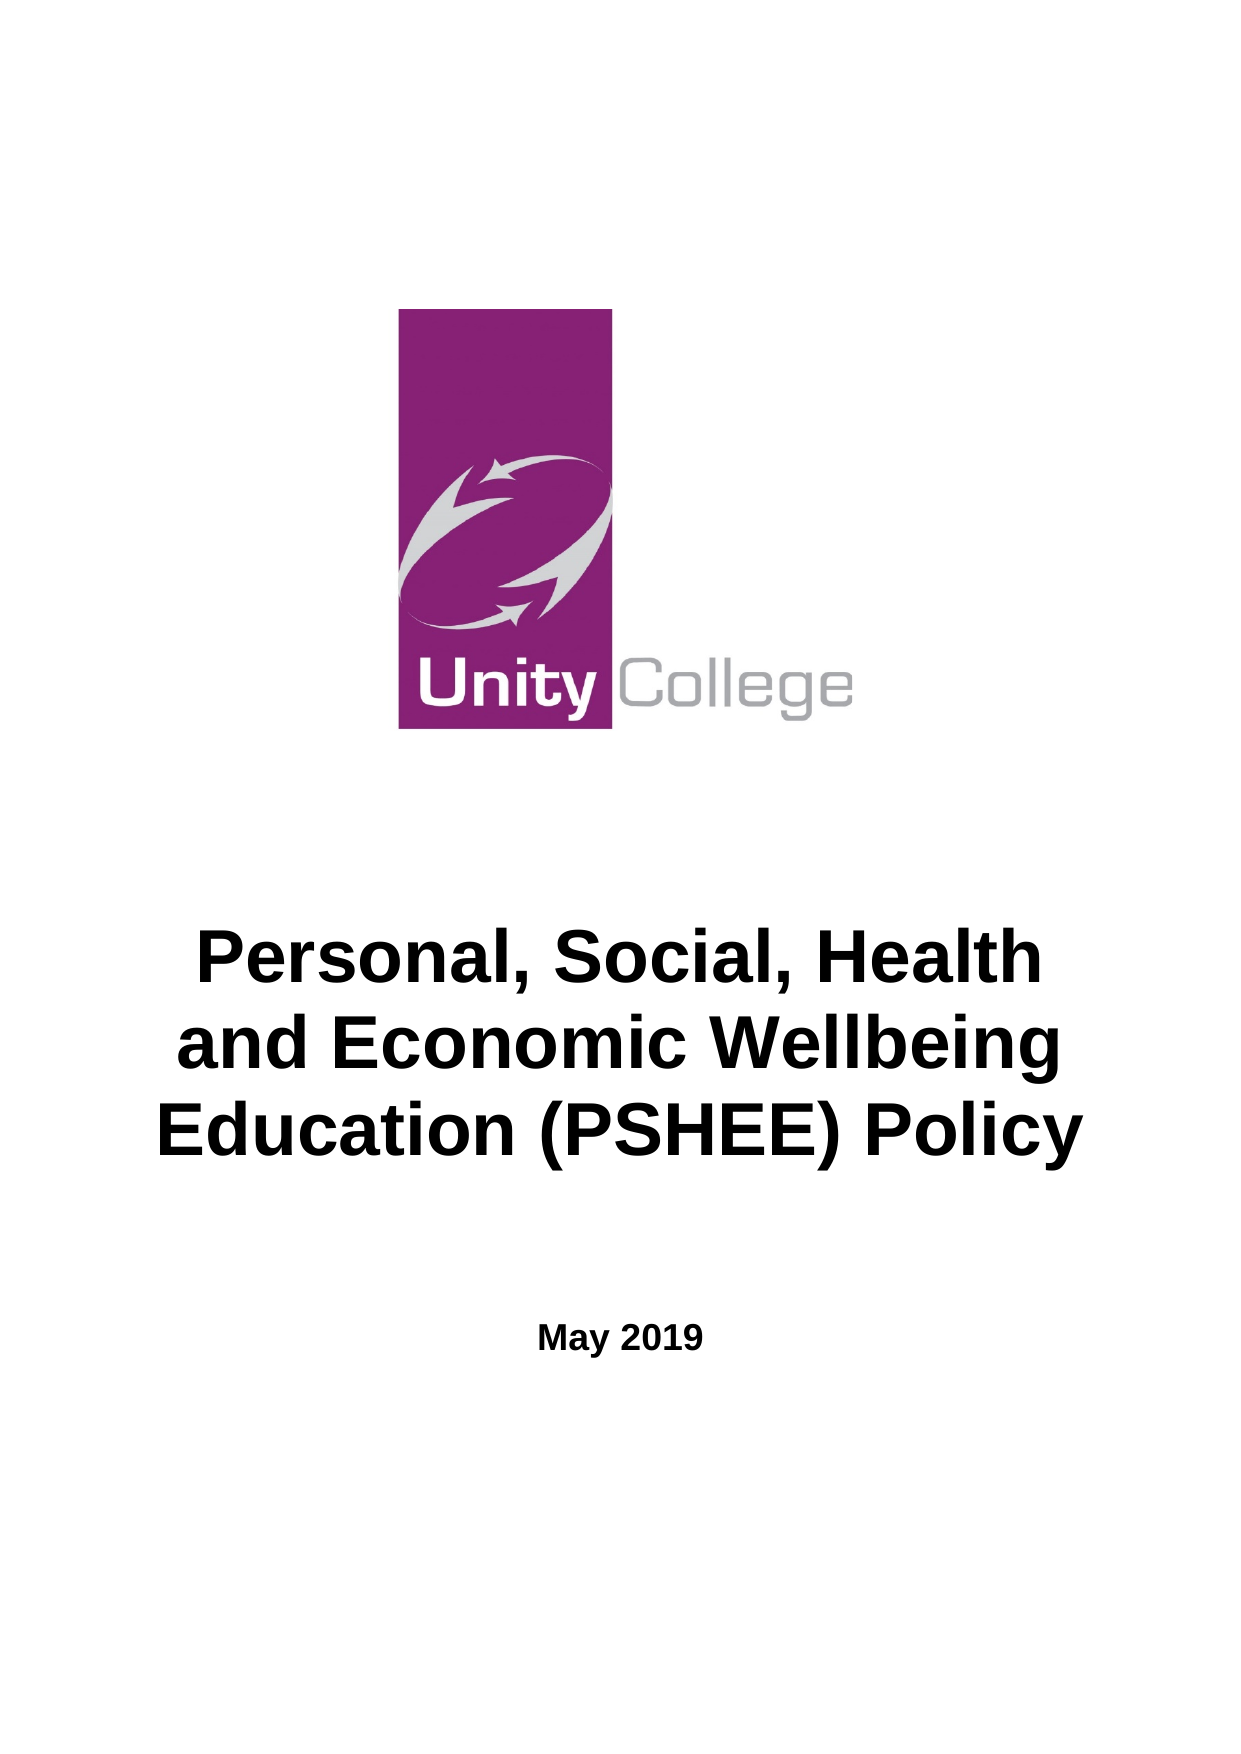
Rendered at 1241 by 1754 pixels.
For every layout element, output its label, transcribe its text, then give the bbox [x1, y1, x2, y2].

text May 2019 [150, 1315, 1090, 1358]
subtitle Personal, Social, Health and Economic Wellbeing Education (PSHEE) Policy [150, 912, 1090, 1171]
picture [388, 309, 853, 731]
